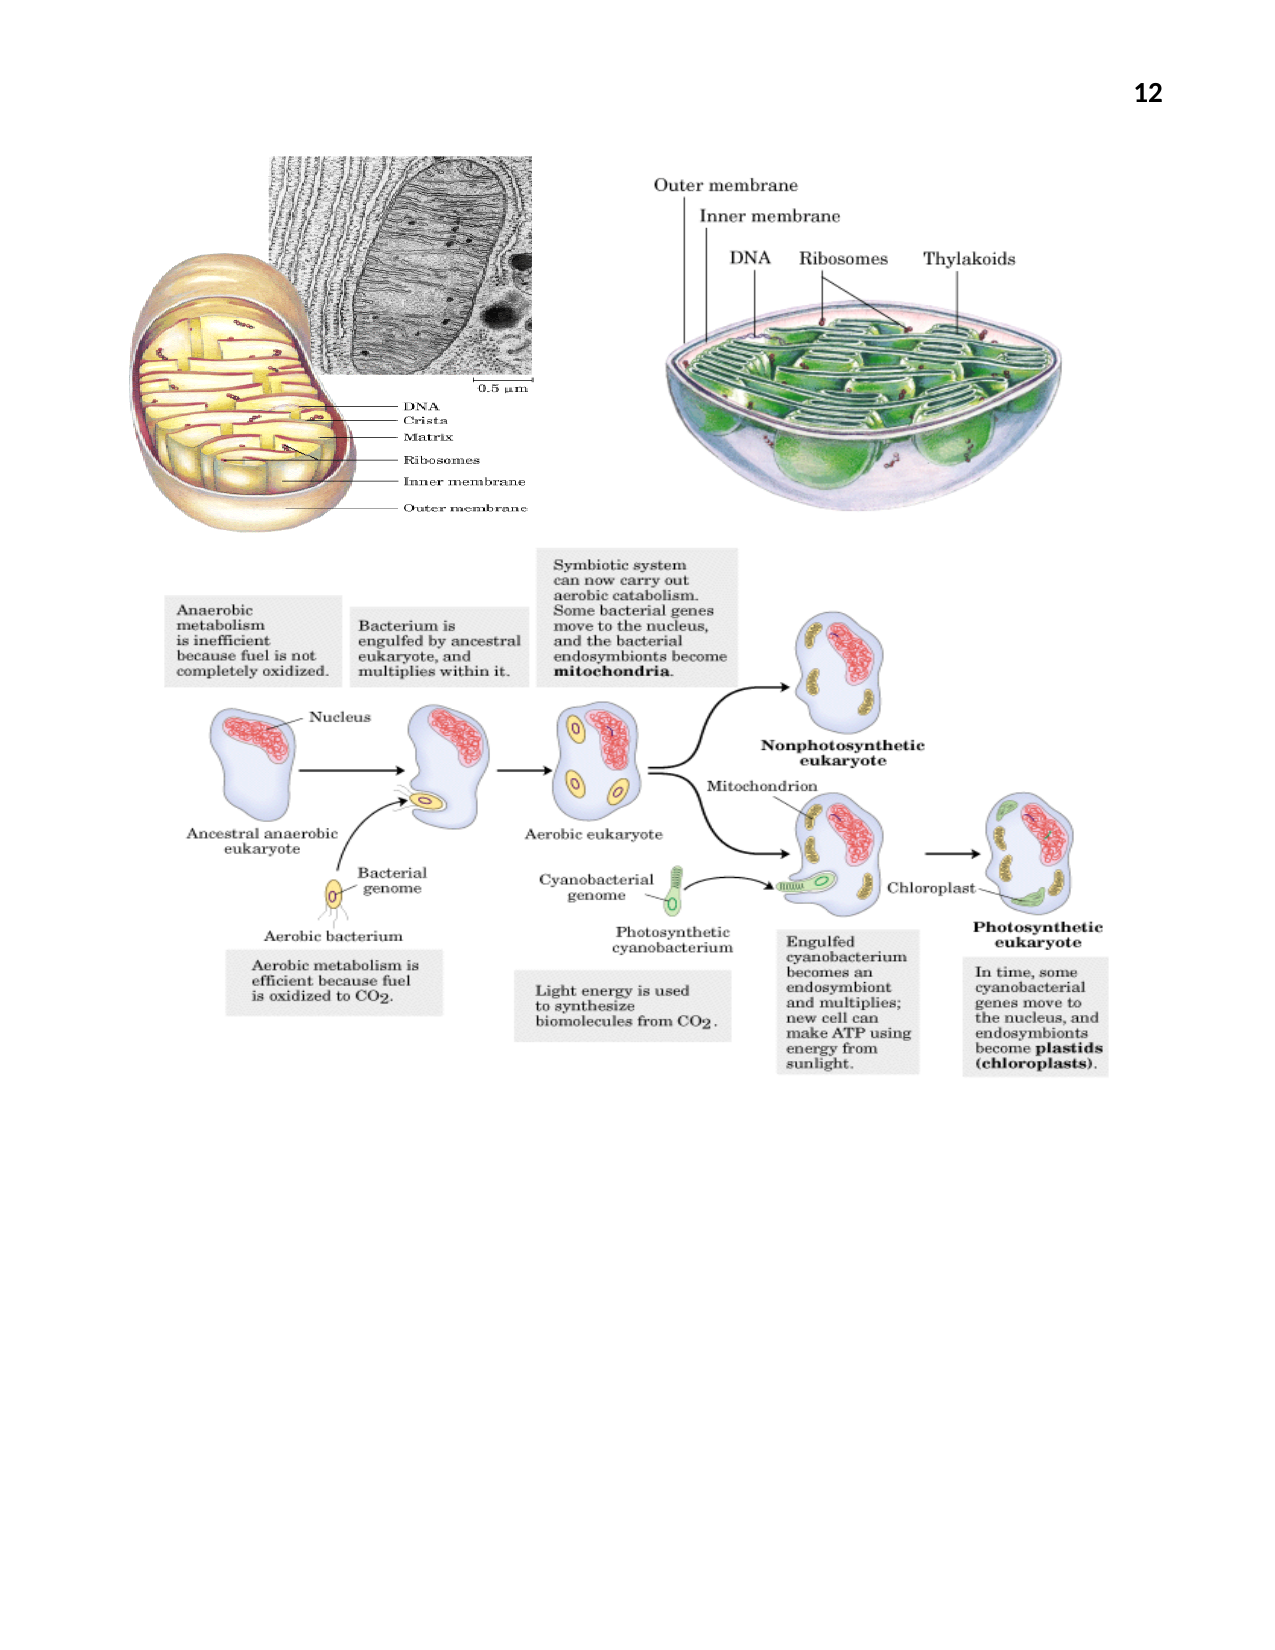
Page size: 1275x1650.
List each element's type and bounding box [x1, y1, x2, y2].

picture [112, 150, 1118, 1087]
